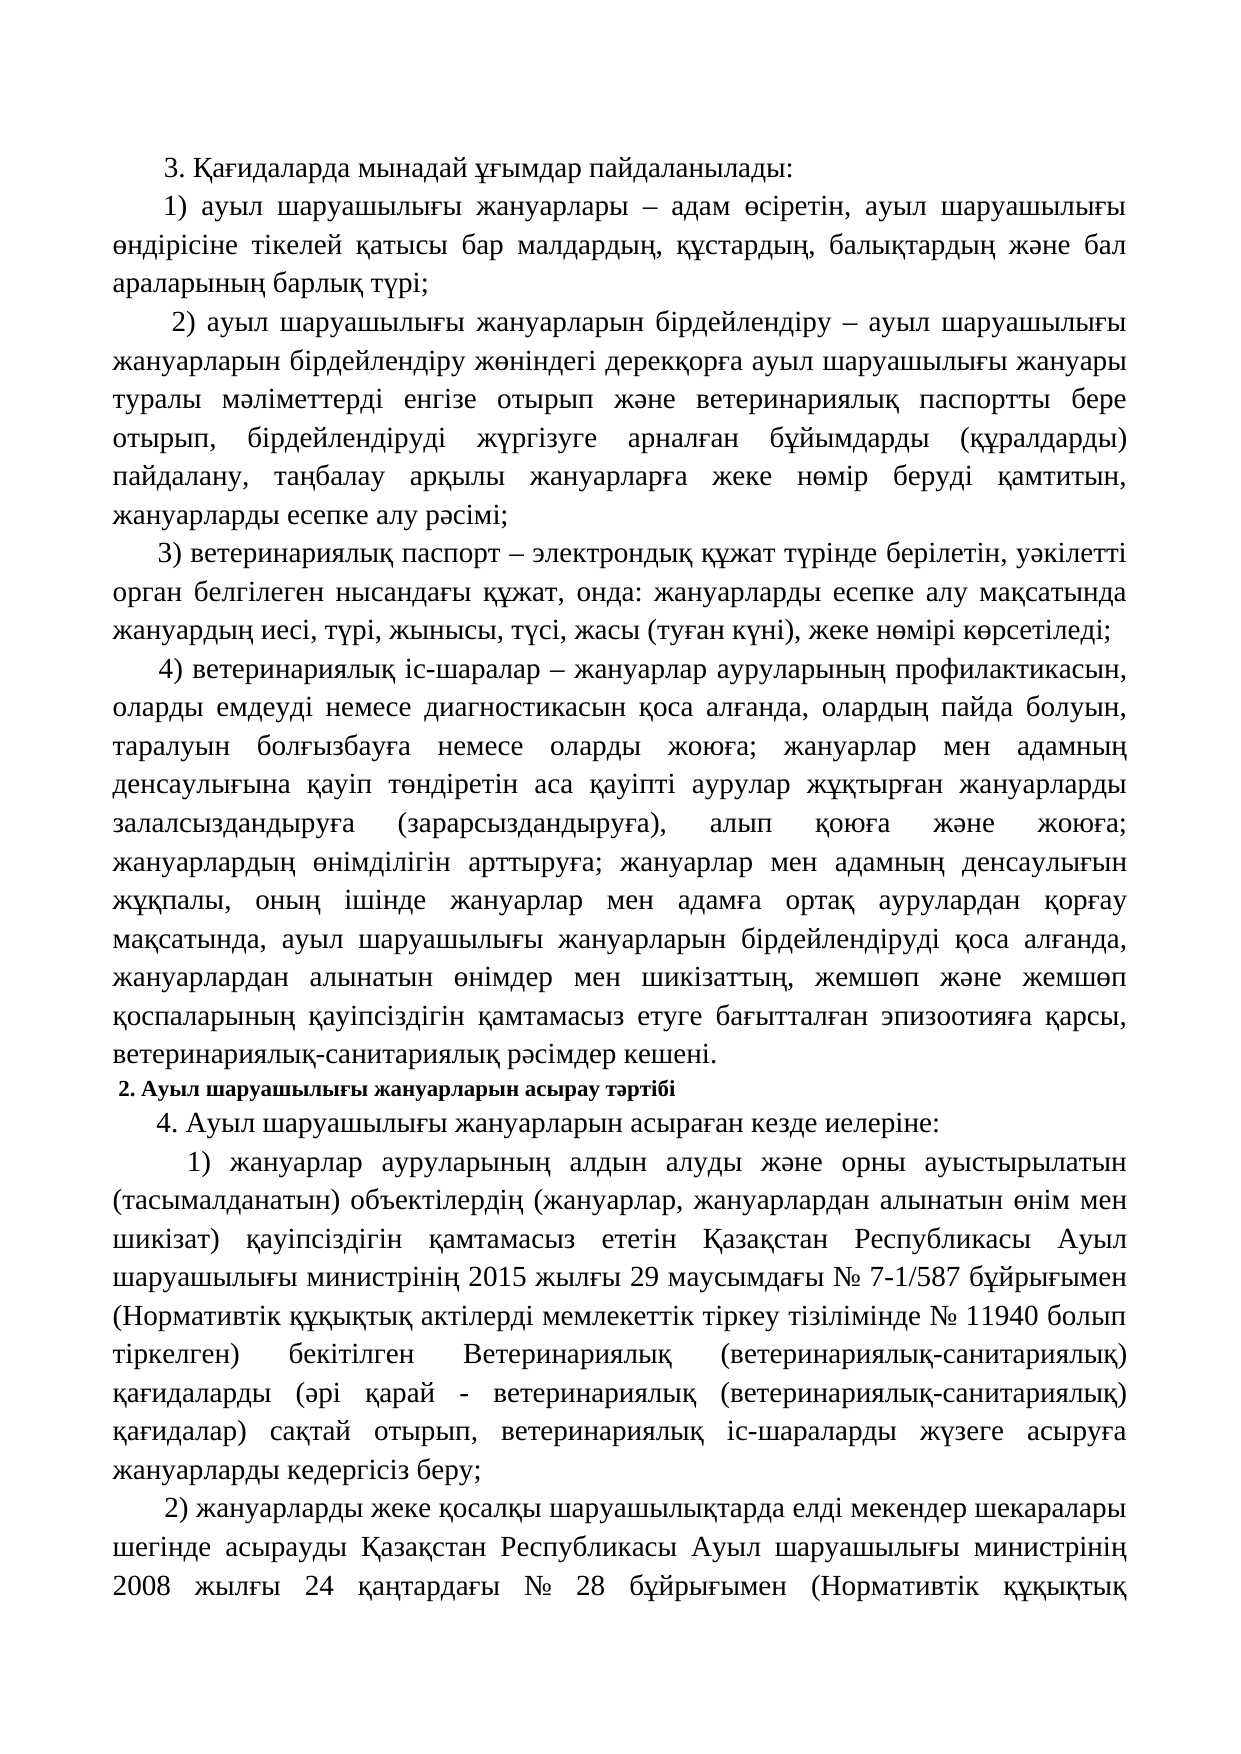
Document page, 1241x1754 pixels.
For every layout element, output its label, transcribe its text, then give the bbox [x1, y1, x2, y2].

text 2) ауыл шаруашылығы жануарларын бiрдейлендiру – ауыл шаруашылығы жануарларын бірдейлендіру жөніндегі дерекқорға ауыл шаруашылығы жануары туралы мәлiметтердi енгiзе отырып және ветеринариялық паспортты бере отырып, бірдейлендіруді жүргізуге арналған бұйымдарды (құралдарды) пайдалану, таңбалау арқылы жануарларға жеке нөмiр берудi қамтитын, жануарларды есепке алу рәсiмi; [112, 304, 1128, 530]
text 3. Қағидаларда мынадай ұғымдар пайдаланылады: [112, 150, 1128, 183]
text 4) ветеринариялық іс-шаралар – жануарлар ауруларының профилактикасын, оларды емдеуді немесе диагностикасын қоса алғанда, олардың пайда болуын, таралуын болғызбауға немесе оларды жоюға; жануарлар мен адамның денсаулығына қауіп төндіретін аса қауіпті аурулар жұқтырған жануарларды залалсыздандыруға (зарарсыздандыруға), алып қоюға және жоюға; жануарлардың өнімділігін арттыруға; жануарлар мен адамның денсаулығын жұқпалы, оның ішінде жануарлар мен адамға ортақ аурулардан қорғау мақсатында, ауыл шаруашылығы жануарларын бірдейлендіруді қоса алғанда, жануарлардан алынатын өнімдер мен шикізаттың, жемшөп және жемшөп қоспаларының қауіпсіздігін қамтамасыз етуге бағытталған эпизоотияға қарсы, ветеринариялық-санитариялық рәсімдер кешені. [112, 651, 1128, 1070]
text 2. Ауыл шаруашылығы жануарларын асырау тәртібі [112, 1075, 1128, 1101]
text 3) ветеринариялық паспорт – электрондық құжат түрінде берілетін, уәкілетті орган белгілеген нысандағы құжат, онда: жануарларды есепке алу мақсатында жануардың иесі, түрі, жынысы, түсі, жасы (тyған күні), жеке нөмірі көрсетіледі; [112, 535, 1128, 646]
text 1) жануарлар ауруларының алдын алуды және орны ауыстырылатын (тасымалданатын) объектілердің (жануарлар, жануарлардан алынатын өнiм мен шикiзат) қауiпсiздiгiн қамтамасыз ететiн Қазақстан Республикасы Ауыл шаруашылығы министрінің 2015 жылғы 29 маусымдағы № 7-1/587 бұйрығымен (Нормативтік құқықтық актілерді мемлекеттік тіркеу тізілімінде № 11940 болып тіркелген) бекітілген Ветеринариялық (ветеринариялық-санитариялық) қағидаларды (әрі қарай - ветеринариялық (ветеринариялық-санитариялық) қағидалар) сақтай отырып, ветеринариялық iс-шараларды жүзеге асыруға жануарларды кедергісіз беру; [112, 1144, 1128, 1486]
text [112, 1491, 1128, 1601]
text 1) ауыл шаруашылығы жануарлары – адам өсiретiн, ауыл шаруашылығы өндiрiсiне тiкелей қатысы бар малдардың, құстардың, балықтардың және бал араларының барлық түрi; [112, 188, 1128, 299]
text 4. Ауыл шаруашылығы жануарларын асыраған кезде иелеріне: [112, 1105, 1128, 1139]
